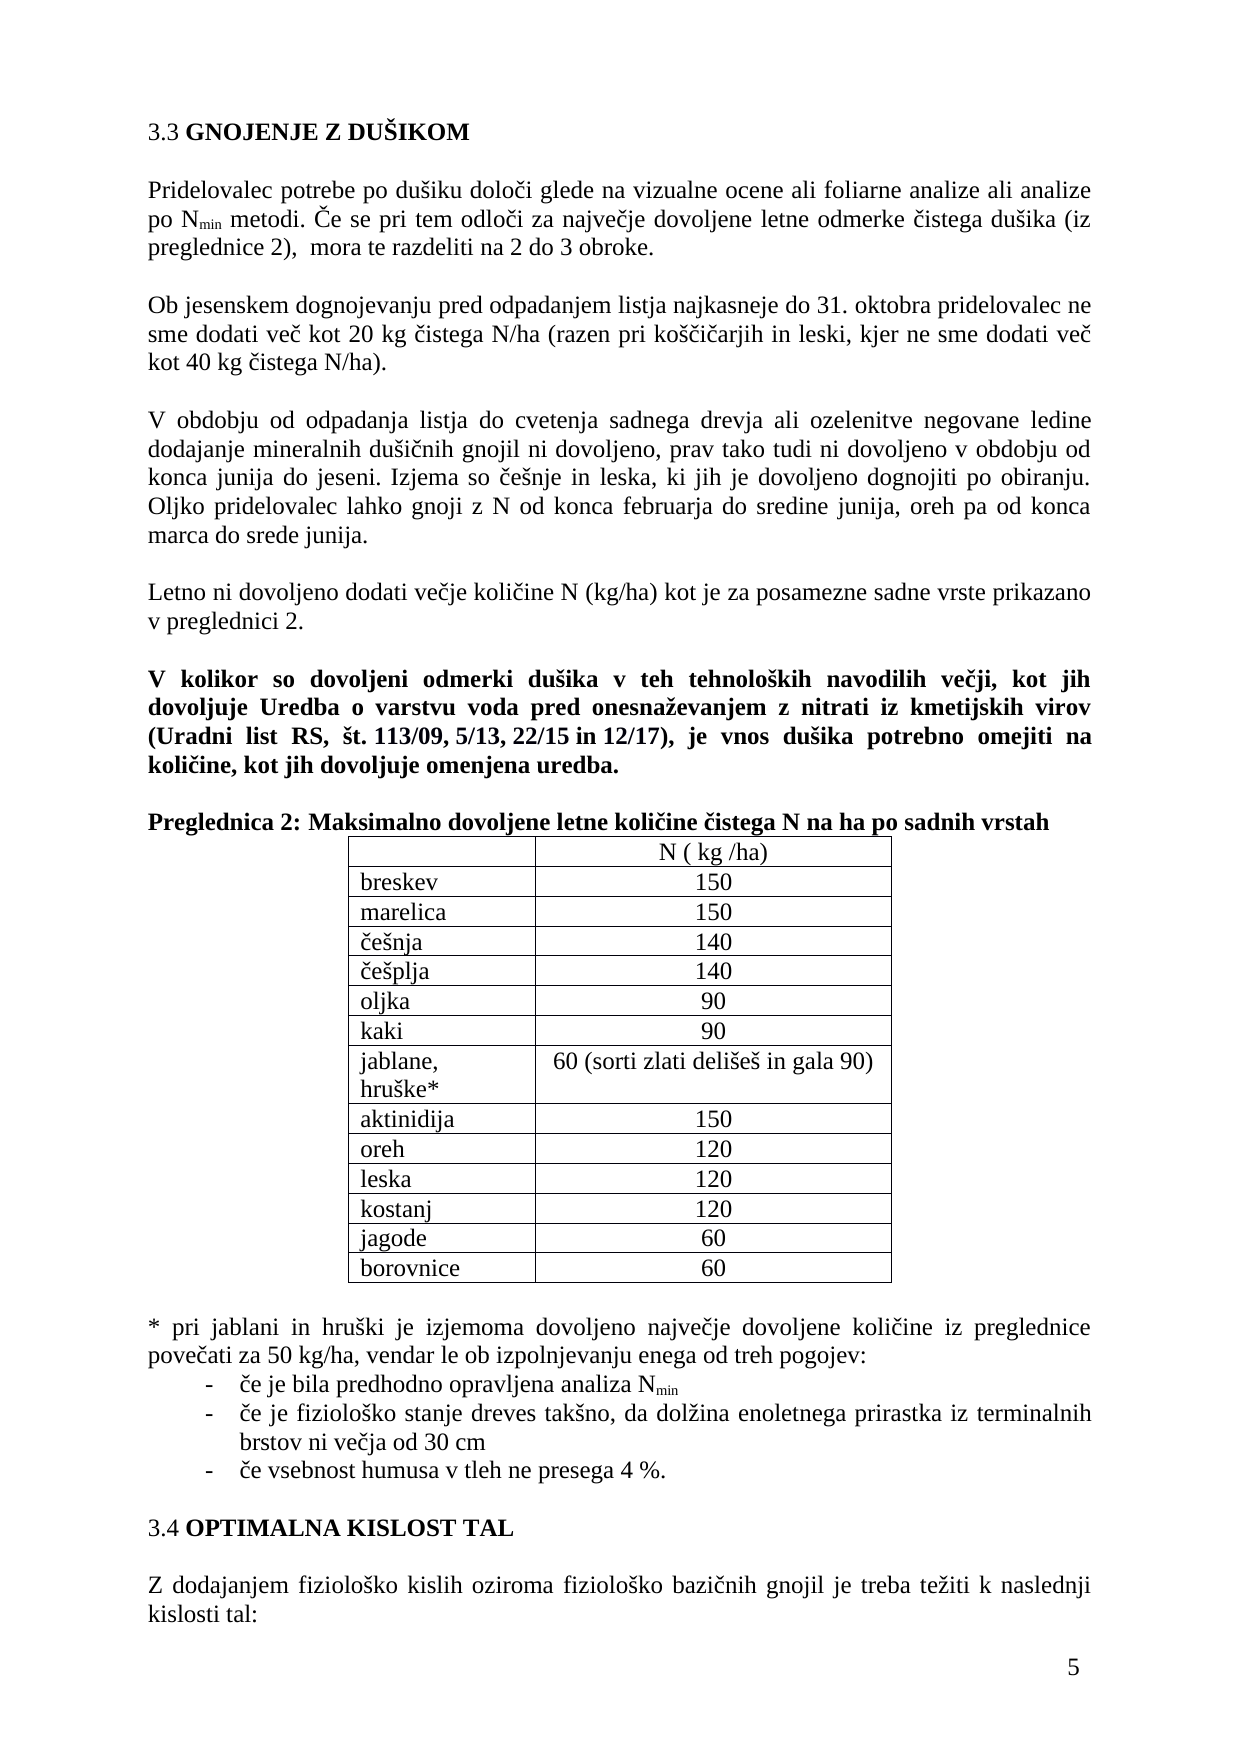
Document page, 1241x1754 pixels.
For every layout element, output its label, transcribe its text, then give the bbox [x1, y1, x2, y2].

table_cell 140 [536, 956, 891, 985]
table_cell borovnice [349, 1253, 535, 1282]
table_cell 140 [536, 927, 891, 955]
subtitle OPTIMALNA KISLOST TAL [148, 1513, 1092, 1542]
text Ob jesenskem dognojevanju pred odpadanjem listja najkasneje do 31. oktobra pridelovalec ne sme dodati več kot 20 kg čistega N/ha (razen pri koščičarjih in leski, kjer ne sme dodati več kot 40 kg čistega N/ha). [148, 290, 1092, 376]
subtitle GNOJENJE Z DUŠIKOM [148, 117, 1092, 146]
text V kolikor so dovoljeni odmerki dušika v teh tehnoloških navodilih večji, kot jih dovoljuje Uredba o varstvu voda pred onesnaževanjem z nitrati iz kmetijskih virov (Uradni list RS, št. 113/09, 5/13, 22/15 in 12/17), je vnos dušika potrebno omejiti na količine, kot jih dovoljuje omenjena uredba. [148, 664, 1092, 721]
table_cell marelica [349, 897, 535, 926]
table_cell breskev [349, 867, 535, 896]
table_cell leska [349, 1164, 535, 1193]
table_cell kaki [349, 1016, 535, 1045]
text Z dodajanjem fiziološko kislih oziroma fiziološko bazičnih gnojil je treba težiti k naslednji kislosti tal: [148, 1571, 1092, 1628]
table_cell 150 [536, 1104, 891, 1133]
table_cell češplja [349, 956, 535, 985]
table_cell jablane, hruške* [349, 1046, 535, 1103]
table_cell 90 [536, 986, 891, 1015]
table_cell 120 [536, 1164, 891, 1193]
text * pri jablani in hruški je izjemoma dovoljeno največje dovoljene količine iz preglednice povečati za 50 kg/ha, vendar le ob izpolnjevanju enega od treh pogojev: [148, 1312, 1092, 1369]
table_cell češnja [349, 927, 535, 955]
list če je bila predhodno opravljena analiza Nmin [205, 1369, 1092, 1398]
table_cell 60 [536, 1253, 891, 1282]
text V obdobju od odpadanja listja do cvetenja sadnega drevja ali ozelenitve negovane ledine dodajanje mineralnih dušičnih gnojil ni dovoljeno, prav tako tudi ni dovoljeno v obdobju od konca junija do jeseni. Izjema so češnje in leska, ki jih je dovoljeno dognojiti po obiranju. Oljko pridelovalec lahko gnoji z N od konca februarja do sredine junija, oreh pa od konca marca do srede junija. [148, 405, 1092, 549]
table_cell oljka [349, 986, 535, 1015]
table_cell 60 (sorti zlati delišeš in gala 90) [536, 1046, 891, 1103]
table_cell 90 [536, 1016, 891, 1045]
table_cell oreh [349, 1134, 535, 1163]
table_cell 60 [536, 1224, 891, 1252]
list Maksimalno dovoljene letne količine čistega N na ha po sadnih vrstah [148, 807, 1092, 836]
table_cell 120 [536, 1194, 891, 1222]
list če vsebnost humusa v tleh ne presega 4 %. [205, 1456, 1092, 1484]
text Pridelovalec potrebe po dušiku določi glede na vizualne ocene ali foliarne analize ali analize po Nmin metodi. Če se pri tem odloči za največje dovoljene letne odmerke čistega dušika (iz preglednice 2), mora te razdeliti na 2 do 3 obroke. [148, 175, 1092, 261]
table_cell jagode [349, 1224, 535, 1252]
list če je fiziološko stanje dreves takšno, da dolžina enoletnega prirastka iz terminalnih brstov ni večja od 30 cm [205, 1398, 1092, 1456]
table_header N ( kg /ha) [536, 837, 891, 866]
table_cell 120 [536, 1134, 891, 1163]
table_header [349, 837, 535, 866]
text Letno ni dovoljeno dodati večje količine N (kg/ha) kot je za posamezne sadne vrste prikazano v preglednici 2. [148, 577, 1092, 635]
text V kolikor so dovoljeni odmerki dušika v teh tehnoloških navodilih večji, kot jih dovoljuje Uredba o varstvu voda pred onesnaževanjem z nitrati iz kmetijskih virov (Uradni list RS, št. 113/09, 5/13, 22/15 in 12/17), je vnos dušika potrebno omejiti na količine, kot jih dovoljuje omenjena uredba. [148, 721, 1092, 779]
table_cell 150 [536, 867, 891, 896]
table_cell 150 [536, 897, 891, 926]
table_cell aktinidija [349, 1104, 535, 1133]
table_cell kostanj [349, 1194, 535, 1222]
